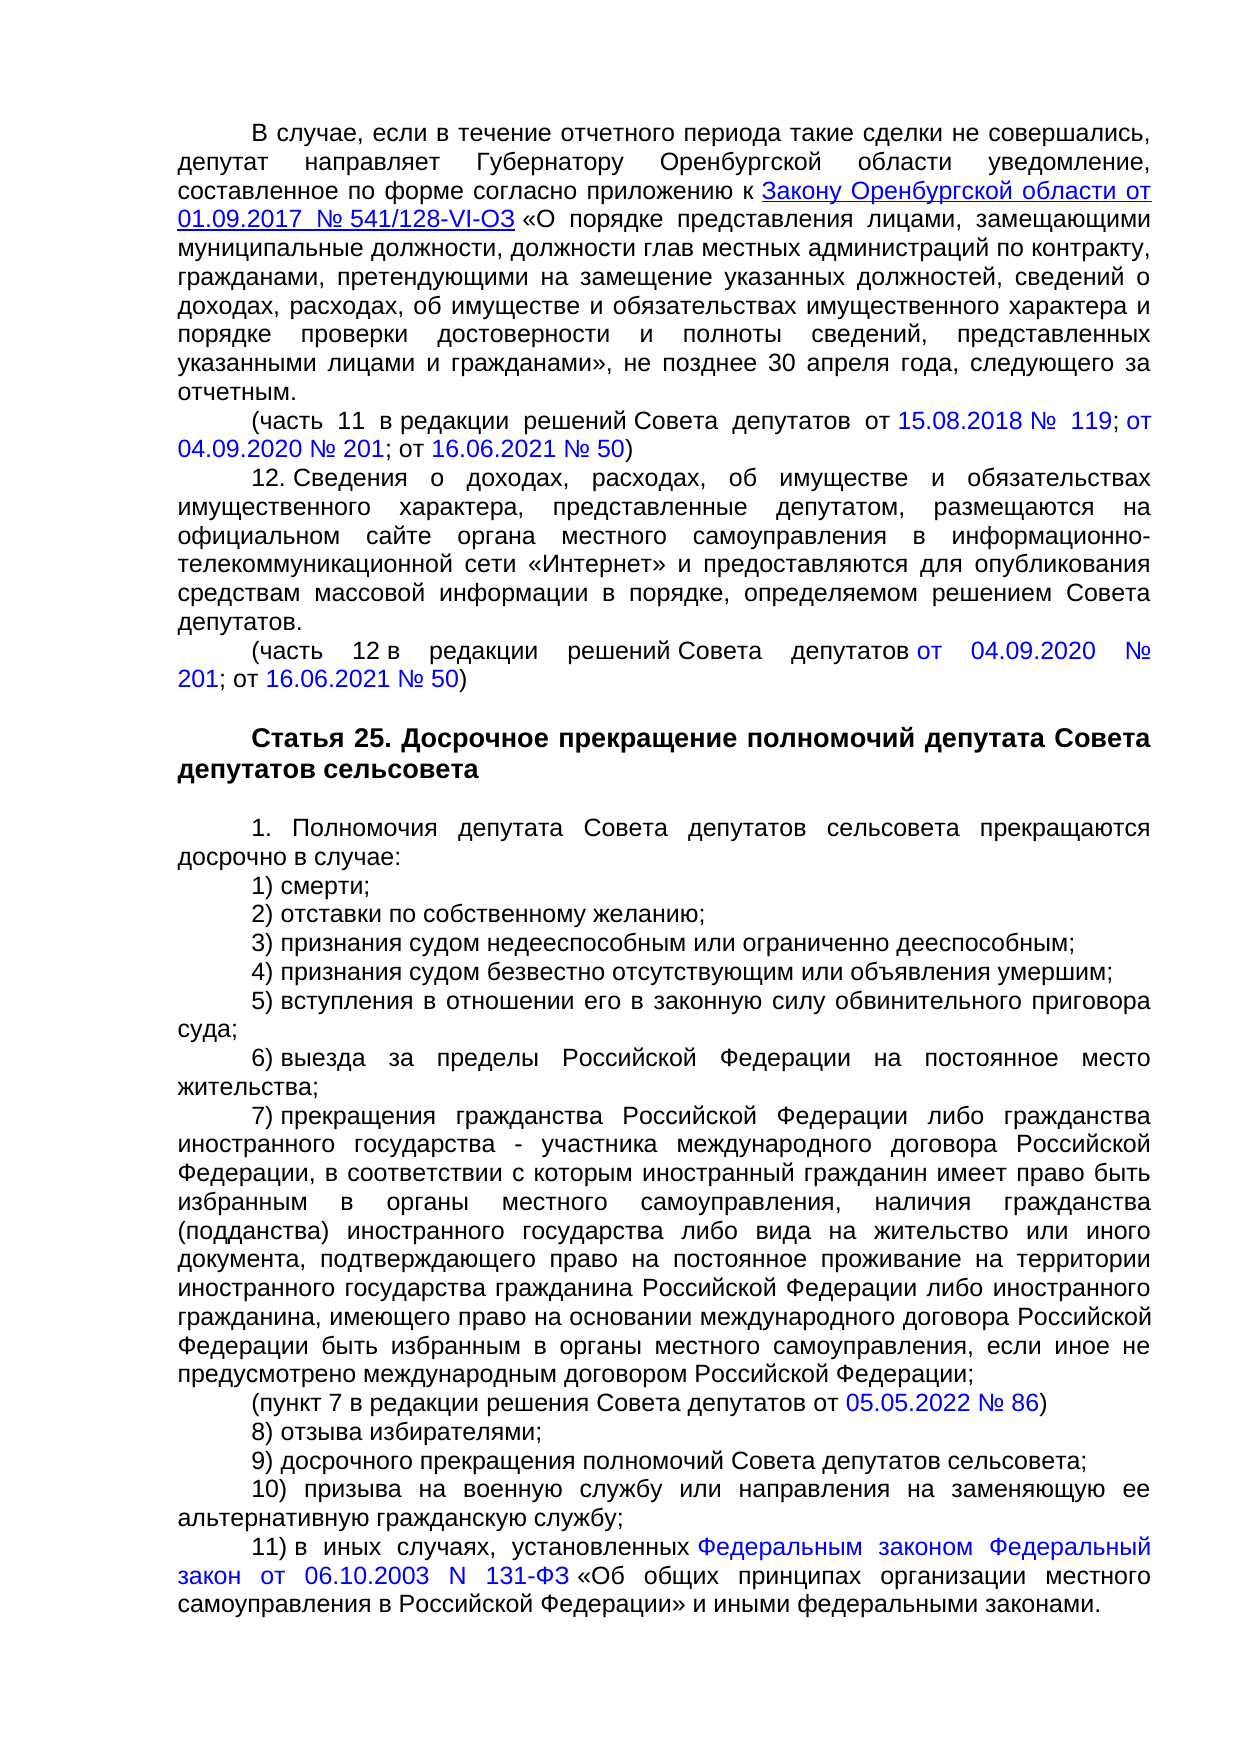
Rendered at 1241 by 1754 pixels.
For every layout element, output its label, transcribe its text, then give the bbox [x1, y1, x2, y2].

text (часть 12 в редакции решений Совета депутатов от 04.09.2020 № 201; от 16.06.2021 № 50) [177, 636, 1152, 693]
text 9) досрочного прекращения полномочий Совета депутатов сельсовета; [177, 1446, 1152, 1474]
text (пункт 7 в редакции решения Совета депутатов от 05.05.2022 № 86) [177, 1388, 1152, 1417]
text 2) отставки по собственному желанию; [177, 899, 1152, 928]
text 5) вступления в отношении его в законную силу обвинительного приговора суда; [177, 986, 1152, 1043]
text 1. Полномочия депутата Совета депутатов сельсовета прекращаются досрочно в случае: [177, 813, 1152, 871]
text В случае, если в течение отчетного периода такие сделки не совершались, депутат направляет Губернатору Оренбургской области уведомление, составленное по форме согласно приложению к Закону Оренбургской области от 01.09.2017 № 541/128-VI-ОЗ «О порядке представления лицами, замещающими муниципальные должности, должности глав местных администраций по контракту, гражданами, претендующими на замещение указанных должностей, сведений о доходах, расходах, об имуществе и обязательствах имущественного характера и порядке проверки достоверности и полноты сведений, представленных указанными лицами и гражданами», не позднее 30 апреля года, следующего за отчетным. [177, 118, 1152, 406]
text 11) в иных случаях, установленных Федеральным законом Федеральный закон от 06.10.2003 N 131-ФЗ «Об общих принципах организации местного самоуправления в Российской Федерации» и иными федеральными законами. [177, 1532, 1152, 1618]
text Статья 25. Досрочное прекращение полномочий депутата Совета депутатов сельсовета [177, 722, 1152, 784]
text 10) призыва на военную службу или направления на заменяющую ее альтернативную гражданскую службу; [177, 1474, 1152, 1532]
text 6) выезда за пределы Российской Федерации на постоянное место жительства; [177, 1043, 1152, 1101]
text 1) смерти; [177, 871, 1152, 899]
text 4) признания судом безвестно отсутствующим или объявления умершим; [177, 957, 1152, 986]
text 7) прекращения гражданства Российской Федерации либо гражданства иностранного государства - участника международного договора Российской Федерации, в соответствии с которым иностранный гражданин имеет право быть избранным в органы местного самоуправления, наличия гражданства (подданства) иностранного государства либо вида на жительство или иного документа, подтверждающего право на постоянное проживание на территории иностранного государства гражданина Российской Федерации либо иностранного гражданина, имеющего право на основании международного договора Российской Федерации быть избранным в органы местного самоуправления, если иное не предусмотрено международным договором Российской Федерации; [177, 1101, 1152, 1388]
text 12. Сведения о доходах, расходах, об имуществе и обязательствах имущественного характера, представленные депутатом, размещаются на официальном сайте органа местного самоуправления в информационно-телекоммуникационной сети «Интернет» и предоставляются для опубликования средствам массовой информации в порядке, определяемом решением Совета депутатов. [177, 463, 1152, 636]
text 8) отзыва избирателями; [177, 1417, 1152, 1446]
text (часть 11 в редакции решений Совета депутатов от 15.08.2018 № 119; от 04.09.2020 № 201; от 16.06.2021 № 50) [177, 406, 1152, 463]
text 3) признания судом недееспособным или ограниченно дееспособным; [177, 928, 1152, 957]
